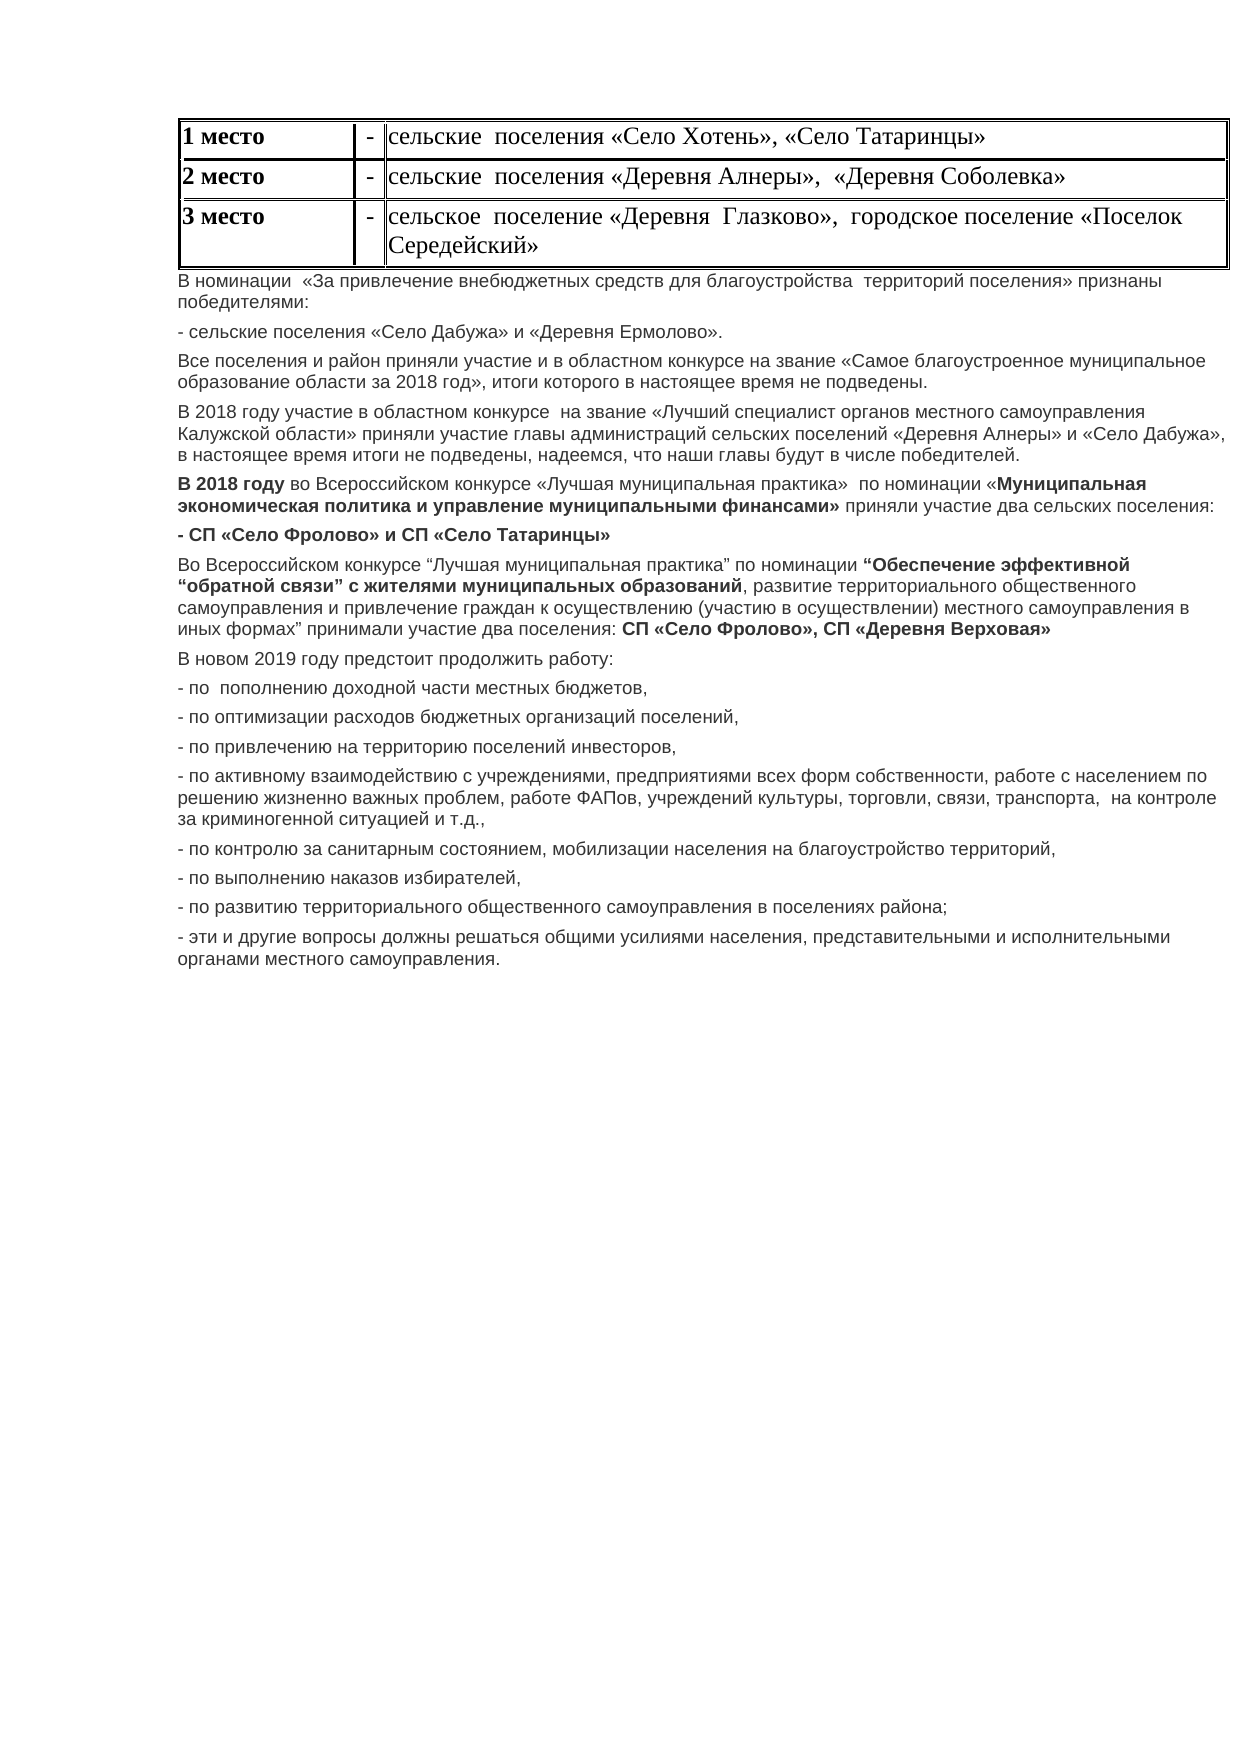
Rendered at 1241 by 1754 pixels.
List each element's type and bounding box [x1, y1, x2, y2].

table_cell [177, 118, 1232, 977]
